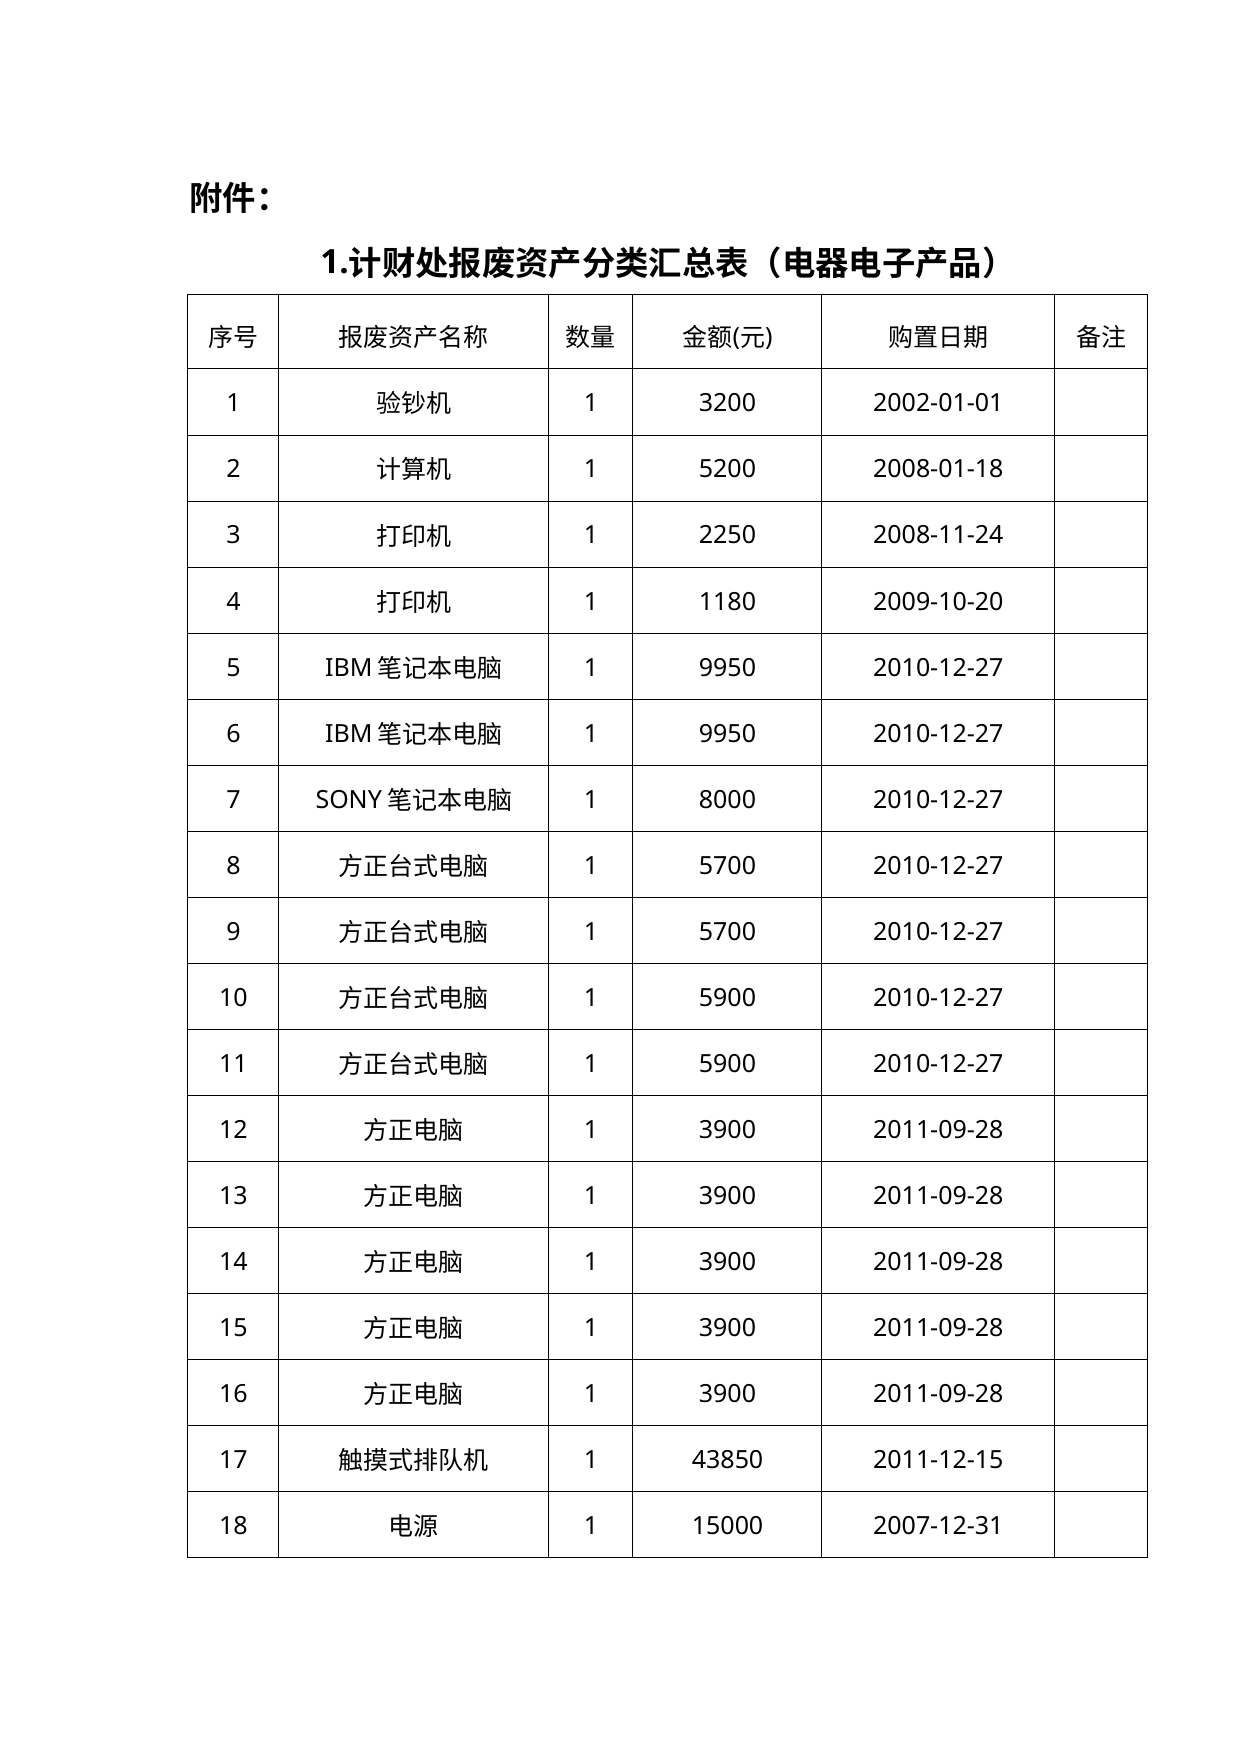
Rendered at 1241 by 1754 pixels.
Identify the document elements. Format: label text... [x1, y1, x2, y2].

table_cell 10 [188, 964, 278, 1029]
table_cell 1 [549, 1096, 632, 1161]
table_cell 2250 [633, 502, 821, 567]
table_cell 5700 [633, 832, 821, 897]
table_cell 2011-09-28 [822, 1096, 1054, 1161]
table_cell 2002-01-01 [822, 369, 1054, 434]
table_cell [1055, 436, 1147, 501]
table_cell 5900 [633, 1030, 821, 1095]
table_cell 3900 [633, 1096, 821, 1161]
table_cell [1055, 1492, 1147, 1557]
table_cell 1 [549, 832, 632, 897]
table_cell 16 [188, 1360, 278, 1425]
table_cell [1055, 1426, 1147, 1491]
table_cell [1055, 1096, 1147, 1161]
table_cell 2007-12-31 [822, 1492, 1054, 1557]
table_cell 2010-12-27 [822, 700, 1054, 765]
table_cell 2010-12-27 [822, 634, 1054, 699]
table_cell 8 [188, 832, 278, 897]
table_cell 方正电脑 [279, 1360, 548, 1425]
table_cell 15 [188, 1294, 278, 1359]
table_cell 9950 [633, 634, 821, 699]
table_cell 2011-09-28 [822, 1360, 1054, 1425]
table_cell [1055, 1228, 1147, 1293]
table_cell [1055, 898, 1147, 963]
table_cell 2008-11-24 [822, 502, 1054, 567]
table_cell [1055, 1294, 1147, 1359]
table_cell 17 [188, 1426, 278, 1491]
table_cell [1055, 568, 1147, 633]
table_cell [1055, 700, 1147, 765]
table_cell 1 [549, 1294, 632, 1359]
table_cell 5900 [633, 964, 821, 1029]
table_cell 9950 [633, 700, 821, 765]
table_cell 2 [188, 436, 278, 501]
table_cell 2008-01-18 [822, 436, 1054, 501]
table_cell 1 [549, 502, 632, 567]
table_cell [1055, 1162, 1147, 1227]
table_cell 6 [188, 700, 278, 765]
table_cell 11 [188, 1030, 278, 1095]
table_cell 方正电脑 [279, 1162, 548, 1227]
table_cell SONY笔记本电脑 [279, 766, 548, 831]
table_cell 1 [549, 1360, 632, 1425]
table_cell 1 [549, 1030, 632, 1095]
table_cell 打印机 [279, 502, 548, 567]
table_cell 5 [188, 634, 278, 699]
table_cell 1 [549, 369, 632, 434]
table_cell 14 [188, 1228, 278, 1293]
table_cell 方正台式电脑 [279, 898, 548, 963]
table_cell 方正电脑 [279, 1096, 548, 1161]
table_cell [1055, 369, 1147, 434]
table_cell 方正电脑 [279, 1294, 548, 1359]
table_cell 1 [549, 964, 632, 1029]
table_cell 2009-10-20 [822, 568, 1054, 633]
table_cell 2010-12-27 [822, 1030, 1054, 1095]
table_cell IBM笔记本电脑 [279, 634, 548, 699]
table_cell [1055, 964, 1147, 1029]
table_cell 数量 [549, 295, 632, 368]
table_cell 1 [549, 1492, 632, 1557]
table_cell 1 [549, 700, 632, 765]
table_cell [1055, 766, 1147, 831]
table_cell [1055, 1030, 1147, 1095]
table_cell 18 [188, 1492, 278, 1557]
table_cell 7 [188, 766, 278, 831]
table_cell 2011-09-28 [822, 1228, 1054, 1293]
table_cell 3900 [633, 1360, 821, 1425]
table_cell 报废资产名称 [279, 295, 548, 368]
table_cell 3200 [633, 369, 821, 434]
table_cell 验钞机 [279, 369, 548, 434]
table_cell 5200 [633, 436, 821, 501]
table_cell 2010-12-27 [822, 766, 1054, 831]
table_cell 1 [549, 436, 632, 501]
table_cell 5700 [633, 898, 821, 963]
table_cell 1 [188, 369, 278, 434]
table_cell 8000 [633, 766, 821, 831]
table_cell 12 [188, 1096, 278, 1161]
table_cell 金额(元) [633, 295, 821, 368]
table_cell 方正电脑 [279, 1228, 548, 1293]
table_cell 1 [549, 1426, 632, 1491]
table_cell 13 [188, 1162, 278, 1227]
table_cell 备注 [1055, 295, 1147, 368]
table_cell [1055, 1360, 1147, 1425]
table_cell 3900 [633, 1228, 821, 1293]
table_cell 1 [549, 1228, 632, 1293]
table_cell 9 [188, 898, 278, 963]
table_cell 触摸式排队机 [279, 1426, 548, 1491]
table_cell 2010-12-27 [822, 898, 1054, 963]
table_cell 打印机 [279, 568, 548, 633]
table_cell 1 [549, 1162, 632, 1227]
table_cell 序号 [188, 295, 278, 368]
table_cell 2010-12-27 [822, 832, 1054, 897]
table_header 附件： 1.计财处报废资产分类汇总表（电器电子产品） [188, 162, 1148, 293]
table_cell 2010-12-27 [822, 964, 1054, 1029]
table_cell 方正台式电脑 [279, 1030, 548, 1095]
table_cell 15000 [633, 1492, 821, 1557]
table_cell 电源 [279, 1492, 548, 1557]
table_cell 2011-09-28 [822, 1294, 1054, 1359]
table_cell 2011-12-15 [822, 1426, 1054, 1491]
table_cell 1 [549, 634, 632, 699]
table_cell 2011-09-28 [822, 1162, 1054, 1227]
table_cell 1 [549, 766, 632, 831]
table_cell 4 [188, 568, 278, 633]
table_cell 1 [549, 568, 632, 633]
table_cell [1055, 502, 1147, 567]
table_cell 3900 [633, 1162, 821, 1227]
table_cell 1180 [633, 568, 821, 633]
table_cell [1055, 832, 1147, 897]
table_cell 3900 [633, 1294, 821, 1359]
table_cell IBM笔记本电脑 [279, 700, 548, 765]
table_cell 购置日期 [822, 295, 1054, 368]
table_cell 计算机 [279, 436, 548, 501]
table_cell [1055, 634, 1147, 699]
table_cell 43850 [633, 1426, 821, 1491]
table_cell 1 [549, 898, 632, 963]
table_cell 方正台式电脑 [279, 964, 548, 1029]
table_cell 3 [188, 502, 278, 567]
table_cell 方正台式电脑 [279, 832, 548, 897]
